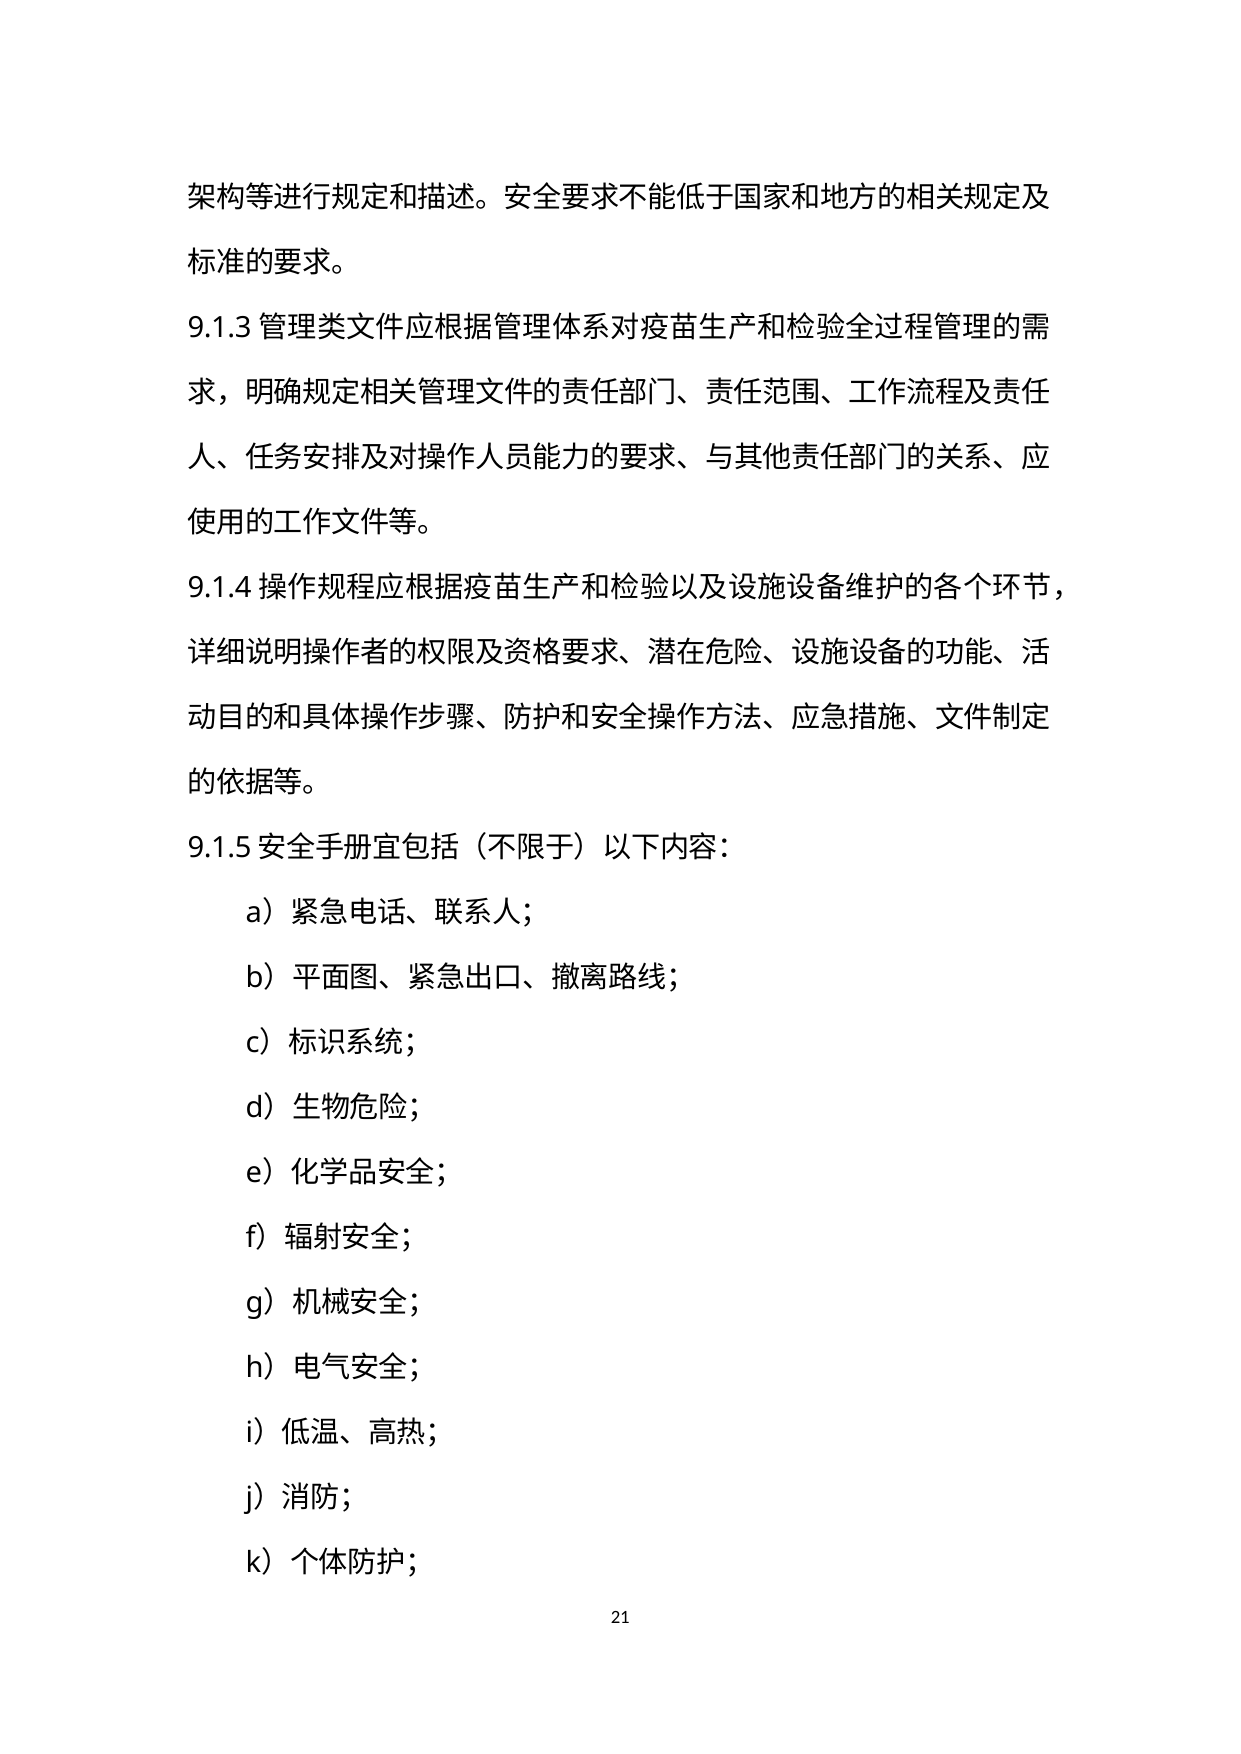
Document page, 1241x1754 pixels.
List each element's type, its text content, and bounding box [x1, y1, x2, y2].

text a）紧急电话、联系人； [187, 877, 1053, 942]
text 9.1.3管理类文件应根据管理体系对疫苗生产和检验全过程管理的需求，明确规定相关管理文件的责任部门、责任范围、工作流程及责任人、任务安排及对操作人员能力的要求、与其他责任部门的关系、应使用的工作文件等。 [187, 292, 1053, 552]
text h）电气安全； [187, 1332, 1053, 1397]
text g）机械安全； [187, 1267, 1053, 1332]
text f）辐射安全； [187, 1202, 1053, 1267]
text e）化学品安全； [187, 1137, 1053, 1202]
text d）生物危险； [187, 1072, 1053, 1137]
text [187, 162, 1053, 292]
text k）个体防护； [187, 1527, 1053, 1592]
text 9.1.5安全手册宜包括（不限于）以下内容： [187, 812, 1053, 877]
text 9.1.4操作规程应根据疫苗生产和检验以及设施设备维护的各个环节，详细说明操作者的权限及资格要求、潜在危险、设施设备的功能、活动目的和具体操作步骤、防护和安全操作方法、应急措施、文件制定的依据等。 [187, 552, 1053, 812]
text b）平面图、紧急出口、撤离路线； [187, 942, 1053, 1007]
text i）低温、高热； [187, 1397, 1053, 1462]
text c）标识系统； [187, 1007, 1053, 1072]
text j）消防； [187, 1462, 1053, 1527]
